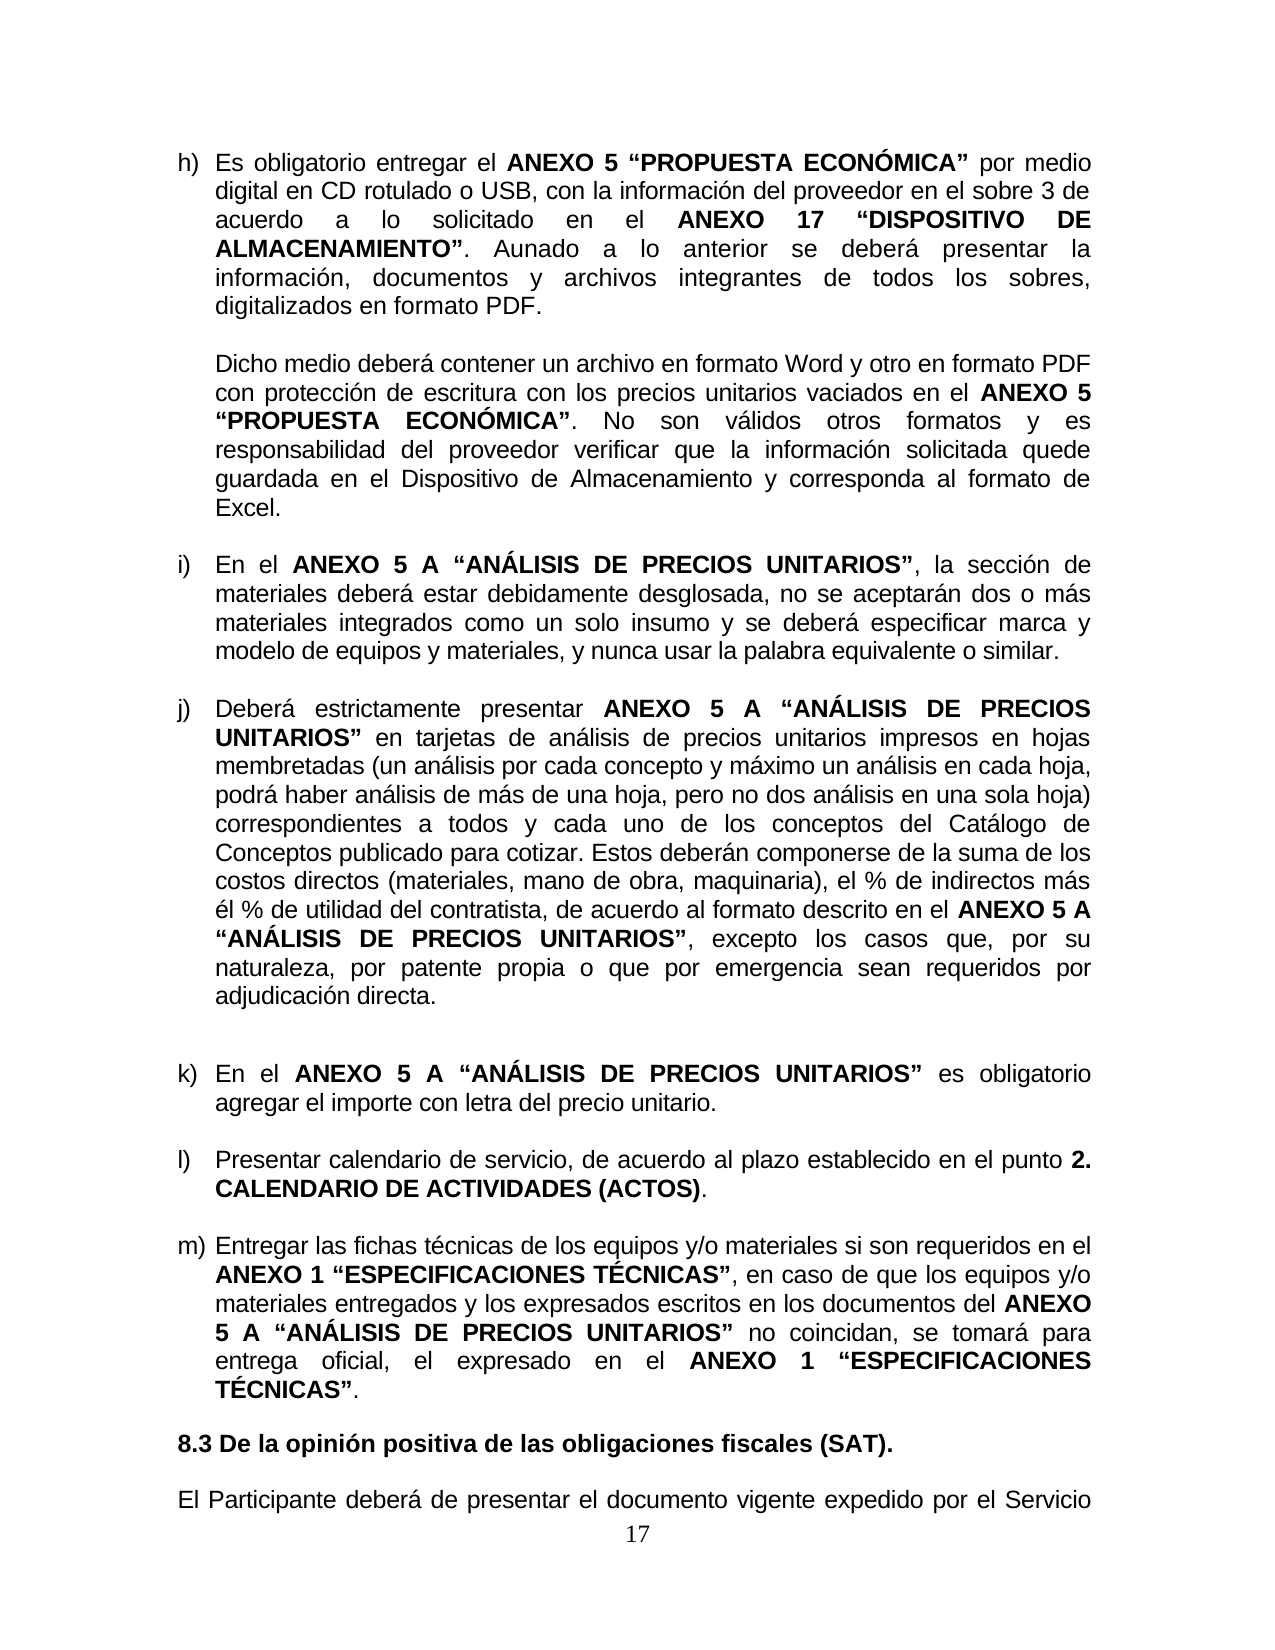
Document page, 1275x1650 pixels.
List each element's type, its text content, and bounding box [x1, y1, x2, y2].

list En el ANEXO 5 A “ANÁLISIS DE PRECIOS UNITARIOS” es obligatorio agregar el importe con letra del precio unitario. [177, 1059, 1091, 1116]
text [177, 1485, 1091, 1514]
list Es obligatorio entregar el ANEXO 5 “PROPUESTA ECONÓMICA” por medio digital en CD rotulado o USB, con la información del proveedor en el sobre 3 de acuerdo a lo solicitado en el ANEXO 17 “DISPOSITIVO DE ALMACENAMIENTO”. Aunado a lo anterior se deberá presentar la información, documentos y archivos integrantes de todos los sobres, digitalizados en formato PDF. [177, 148, 1091, 320]
subtitle 8.3 De la opinión positiva de las obligaciones fiscales (SAT). [177, 1429, 1098, 1458]
list En el ANEXO 5 A “ANÁLISIS DE PRECIOS UNITARIOS”, la sección de materiales deberá estar debidamente desglosada, no se aceptarán dos o más materiales integrados como un solo insumo y se deberá especificar marca y modelo de equipos y materiales, y nunca usar la palabra equivalente o similar. [177, 550, 1091, 665]
list Presentar calendario de servicio, de acuerdo al plazo establecido en el punto 2. CALENDARIO DE ACTIVIDADES (ACTOS). [177, 1145, 1091, 1203]
list Deberá estrictamente presentar ANEXO 5 A “ANÁLISIS DE PRECIOS UNITARIOS” en tarjetas de análisis de precios unitarios impresos en hojas membretadas (un análisis por cada concepto y máximo un análisis en cada hoja, podrá haber análisis de más de una hoja, pero no dos análisis en una sola hoja) correspondientes a todos y cada uno de los conceptos del Catálogo de Conceptos publicado para cotizar. Estos deberán componerse de la suma de los costos directos (materiales, mano de obra, maquinaria), el % de indirectos más él % de utilidad del contratista, de acuerdo al formato descrito en el ANEXO 5 A “ANÁLISIS DE PRECIOS UNITARIOS”, excepto los casos que, por su naturaleza, por patente propia o que por emergencia sean requeridos por adjudicación directa. [177, 694, 1091, 1010]
list Dicho medio deberá contener un archivo en formato Word y otro en formato PDF con protección de escritura con los precios unitarios vaciados en el ANEXO 5 “PROPUESTA ECONÓMICA”. No son válidos otros formatos y es responsabilidad del proveedor verificar que la información solicitada quede guardada en el Dispositivo de Almacenamiento y corresponda al formato de Excel. [215, 349, 1091, 521]
list Entregar las fichas técnicas de los equipos y/o materiales si son requeridos en el ANEXO 1 “ESPECIFICACIONES TÉCNICAS”, en caso de que los equipos y/o materiales entregados y los expresados escritos en los documentos del ANEXO 5 A “ANÁLISIS DE PRECIOS UNITARIOS” no coincidan, se tomará para entrega oficial, el expresado en el ANEXO 1 “ESPECIFICACIONES TÉCNICAS”. [177, 1231, 1091, 1404]
